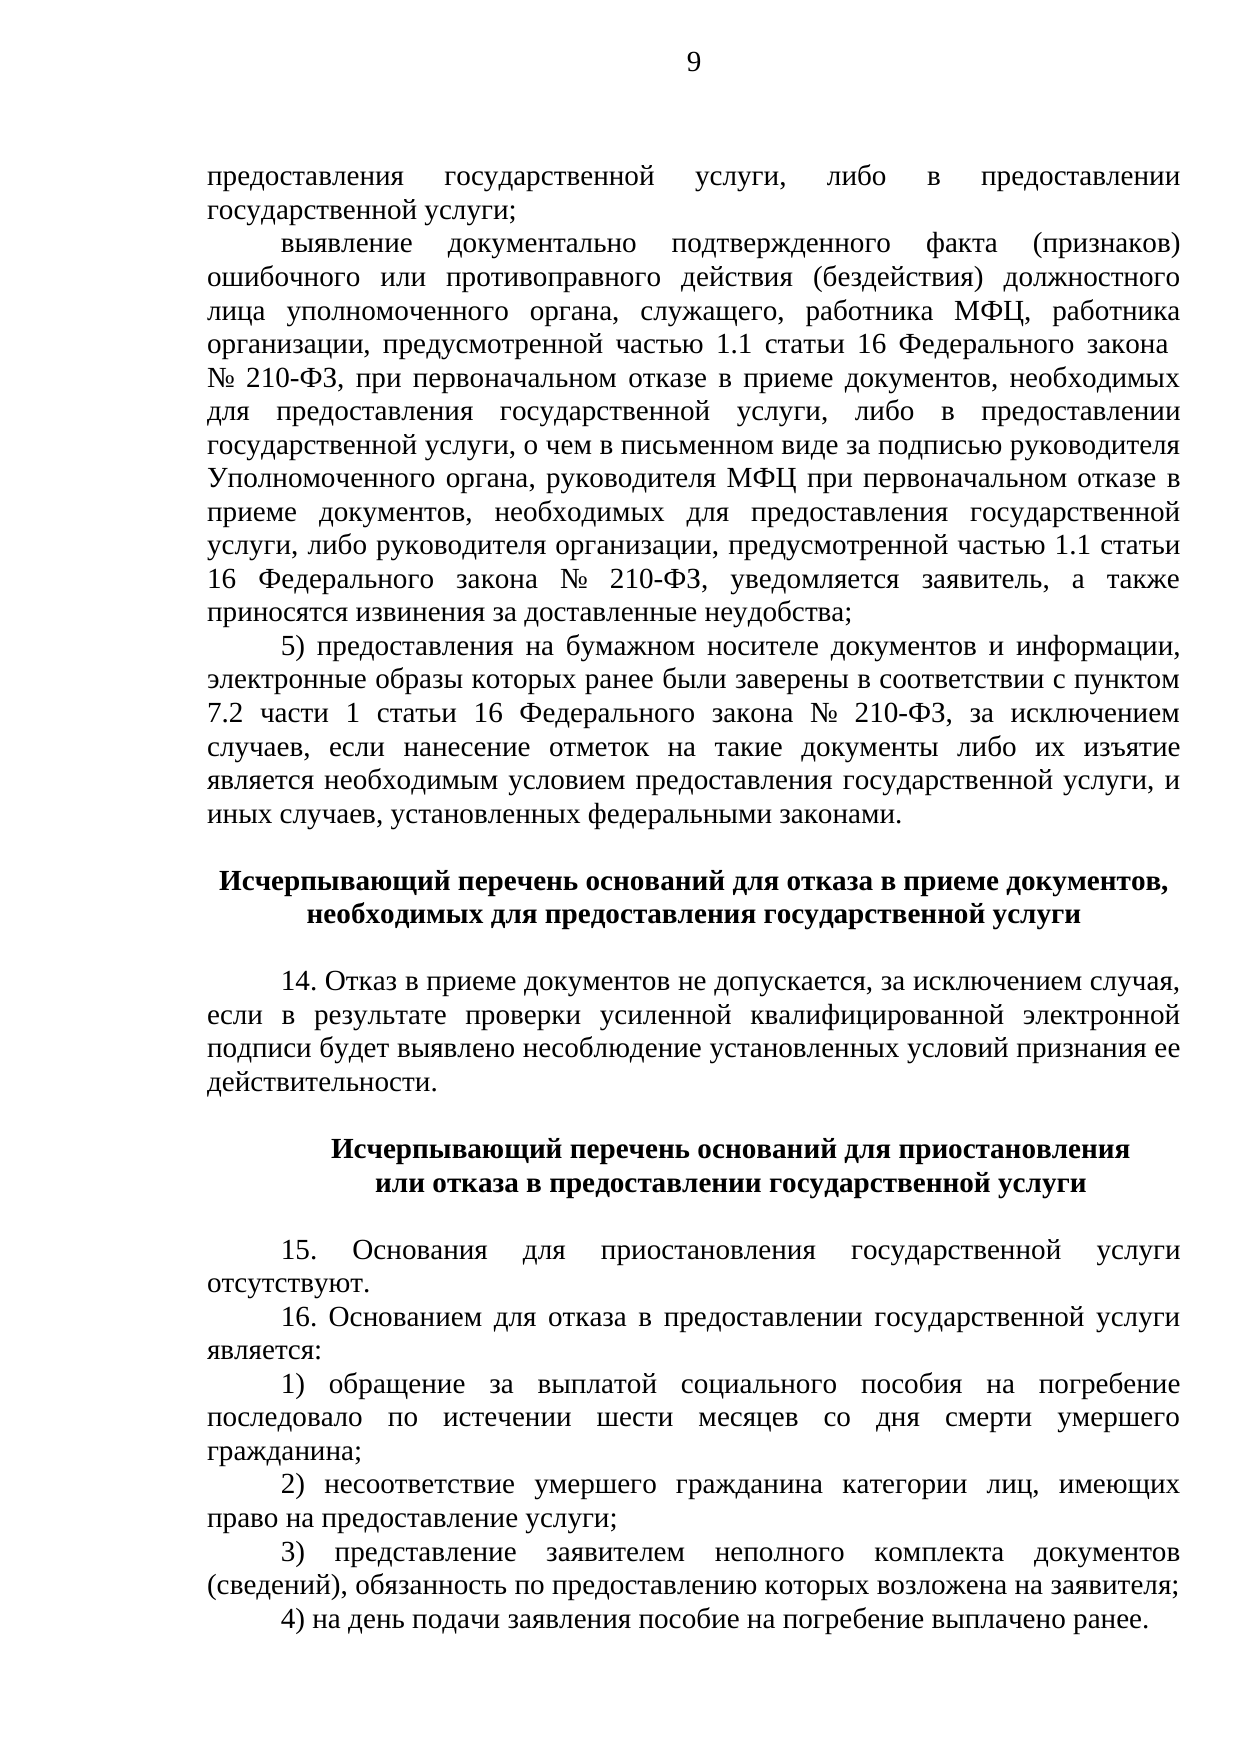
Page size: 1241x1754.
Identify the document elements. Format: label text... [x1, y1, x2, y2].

text 2) несоответствие умершего гражданина категории лиц, имеющих право на предоставление услуги; [207, 1467, 1181, 1534]
text Исчерпывающий перечень оснований для отказа в приеме документов, необходимых для предоставления государственной услуги [207, 863, 1181, 930]
text или отказа в предоставлении государственной услуги [207, 1165, 1181, 1198]
text 1) обращение за выплатой социального пособия на погребение последовало по истечении шести месяцев со дня смерти умершего гражданина; [207, 1366, 1181, 1467]
text 5) предоставления на бумажном носителе документов и информации, электронные образы которых ранее были заверены в соответствии с пунктом 7.2 части 1 статьи 16 Федерального закона № 210-ФЗ, за исключением случаев, если нанесение отметок на такие документы либо их изъятие является необходимым условием предоставления государственной услуги, и иных случаев, установленных федеральными законами. [207, 628, 1181, 829]
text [207, 158, 1181, 226]
text 15. Основания для приостановления государственной услуги отсутствуют. [207, 1232, 1181, 1299]
text 4) на день подачи заявления пособие на погребение выплачено ранее. [207, 1601, 1181, 1634]
text 3) представление заявителем неполного комплекта документов (сведений), обязанность по предоставлению которых возложена на заявителя; [207, 1534, 1181, 1601]
text 16. Основанием для отказа в предоставлении государственной услуги является: [207, 1299, 1181, 1366]
text выявление документально подтвержденного факта (признаков) ошибочного или противоправного действия (бездействия) должностного лица уполномоченного органа, служащего, работника МФЦ, работника организации, предусмотренной частью 1.1 статьи 16 Федерального закона № 210-ФЗ, при первоначальном отказе в приеме документов, необходимых для предоставления государственной услуги, либо в предоставлении государственной услуги, о чем в письменном виде за подписью руководителя Уполномоченного органа, руководителя МФЦ при первоначальном отказе в приеме документов, необходимых для предоставления государственной услуги, либо руководителя организации, предусмотренной частью 1.1 статьи 16 Федерального закона № 210-ФЗ, уведомляется заявитель, а также приносятся извинения за доставленные неудобства; [207, 226, 1181, 628]
text Исчерпывающий перечень оснований для приостановления [207, 1131, 1181, 1165]
text 14. Отказ в приеме документов не допускается, за исключением случая, если в результате проверки усиленной квалифицированной электронной подписи будет выявлено несоблюдение установленных условий признания ее действительности. [207, 963, 1181, 1098]
